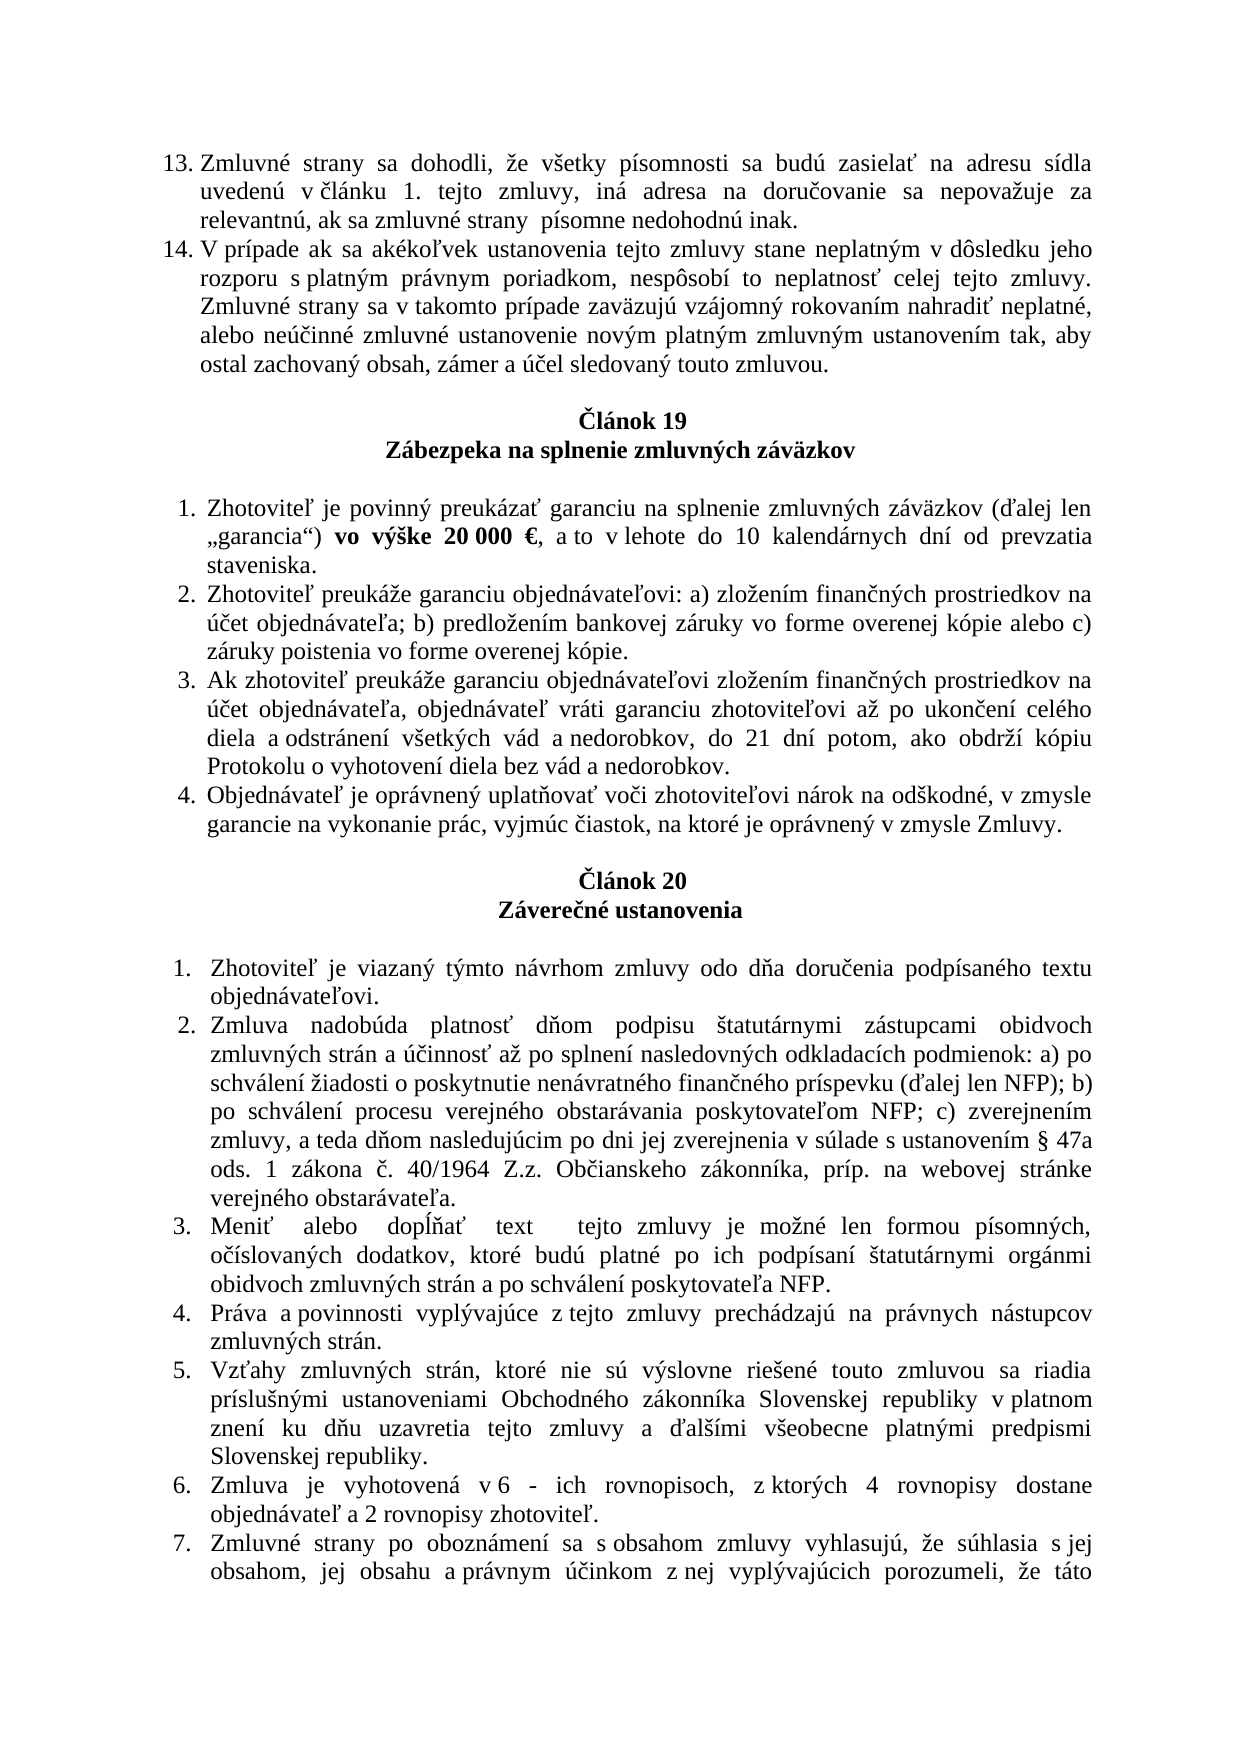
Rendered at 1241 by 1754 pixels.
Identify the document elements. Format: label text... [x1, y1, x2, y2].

text Článok 20 [173, 866, 1093, 895]
text Zábezpeka na splnenie zmluvných záväzkov [148, 435, 1093, 464]
list Zmluva nadobúda platnosť dňom podpisu štatutárnymi zástupcami obidvoch zmluvných strán a účinnosť až po splnení nasledovných odkladacích podmienok: a) po schválení žiadosti o poskytnutie nenávratného finančného príspevku (ďalej len NFP); b) po schválení procesu verejného obstarávania poskytovateľom NFP; c) zverejnením zmluvy, a teda dňom nasledujúcim po dni jej zverejnenia v súlade s ustanovením § 47a ods. 1 zákona č. 40/1964 Z.z. Občianskeho zákonníka, príp. na webovej stránke verejného obstarávateľa. [177, 1010, 1093, 1211]
list Práva a povinnosti vyplývajúce z tejto zmluvy prechádzajú na právnych nástupcov zmluvných strán. [173, 1298, 1093, 1355]
list Zhotoviteľ preukáže garanciu objednávateľovi: a) zložením finančných prostriedkov na účet objednávateľa; b) predložením bankovej záruky vo forme overenej kópie alebo c) záruky poistenia vo forme overenej kópie. [177, 579, 1093, 665]
list Zhotoviteľ je viazaný týmto návrhom zmluvy odo dňa doručenia podpísaného textu objednávateľovi. [173, 953, 1093, 1010]
list Zhotoviteľ je povinný preukázať garanciu na splnenie zmluvných záväzkov (ďalej len „garancia“) vo výške 20 000 €, a to v lehote do 10 kalendárnych dní od prevzatia staveniska. [177, 493, 1093, 579]
list Zmluvné strany sa dohodli, že všetky písomnosti sa budú zasielať na adresu sídla uvedenú v článku 1. tejto zmluvy, iná adresa na doručovanie sa nepovažuje za relevantnú, ak sa zmluvné strany písomne nedohodnú inak. [162, 148, 1093, 234]
text Záverečné ustanovenia [148, 895, 1093, 924]
list Meniť alebo dopĺňať text tejto zmluvy je možné len formou písomných, očíslovaných dodatkov, ktoré budú platné po ich podpísaní štatutárnymi orgánmi obidvoch zmluvných strán a po schválení poskytovateľa NFP. [173, 1211, 1093, 1298]
text Článok 19 [173, 406, 1093, 435]
list Zmluva je vyhotovená v 6 - ich rovnopisoch, z ktorých 4 rovnopisy dostane objednávateľ a 2 rovnopisy zhotoviteľ. [173, 1470, 1093, 1528]
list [173, 1528, 1093, 1585]
list Vzťahy zmluvných strán, ktoré nie sú výslovne riešené touto zmluvou sa riadia príslušnými ustanoveniami Obchodného zákonníka Slovenskej republiky v platnom znení ku dňu uzavretia tejto zmluvy a ďalšími všeobecne platnými predpismi Slovenskej republiky. [173, 1355, 1093, 1470]
list Ak zhotoviteľ preukáže garanciu objednávateľovi zložením finančných prostriedkov na účet objednávateľa, objednávateľ vráti garanciu zhotoviteľovi až po ukončení celého diela a odstránení všetkých vád a nedorobkov, do 21 dní potom, ako obdrží kópiu Protokolu o vyhotovení diela bez vád a nedorobkov. [177, 665, 1093, 780]
list Objednávateľ je oprávnený uplatňovať voči zhotoviteľovi nárok na odškodné, v zmysle garancie na vykonanie prác, vyjmúc čiastok, na ktoré je oprávnený v zmysle Zmluvy. [177, 780, 1093, 838]
list V prípade ak sa akékoľvek ustanovenia tejto zmluvy stane neplatným v dôsledku jeho rozporu s platným právnym poriadkom, nespôsobí to neplatnosť celej tejto zmluvy. Zmluvné strany sa v takomto prípade zaväzujú vzájomný rokovaním nahradiť neplatné, alebo neúčinné zmluvné ustanovenie novým platným zmluvným ustanovením tak, aby ostal zachovaný obsah, zámer a účel sledovaný touto zmluvou. [162, 234, 1093, 378]
